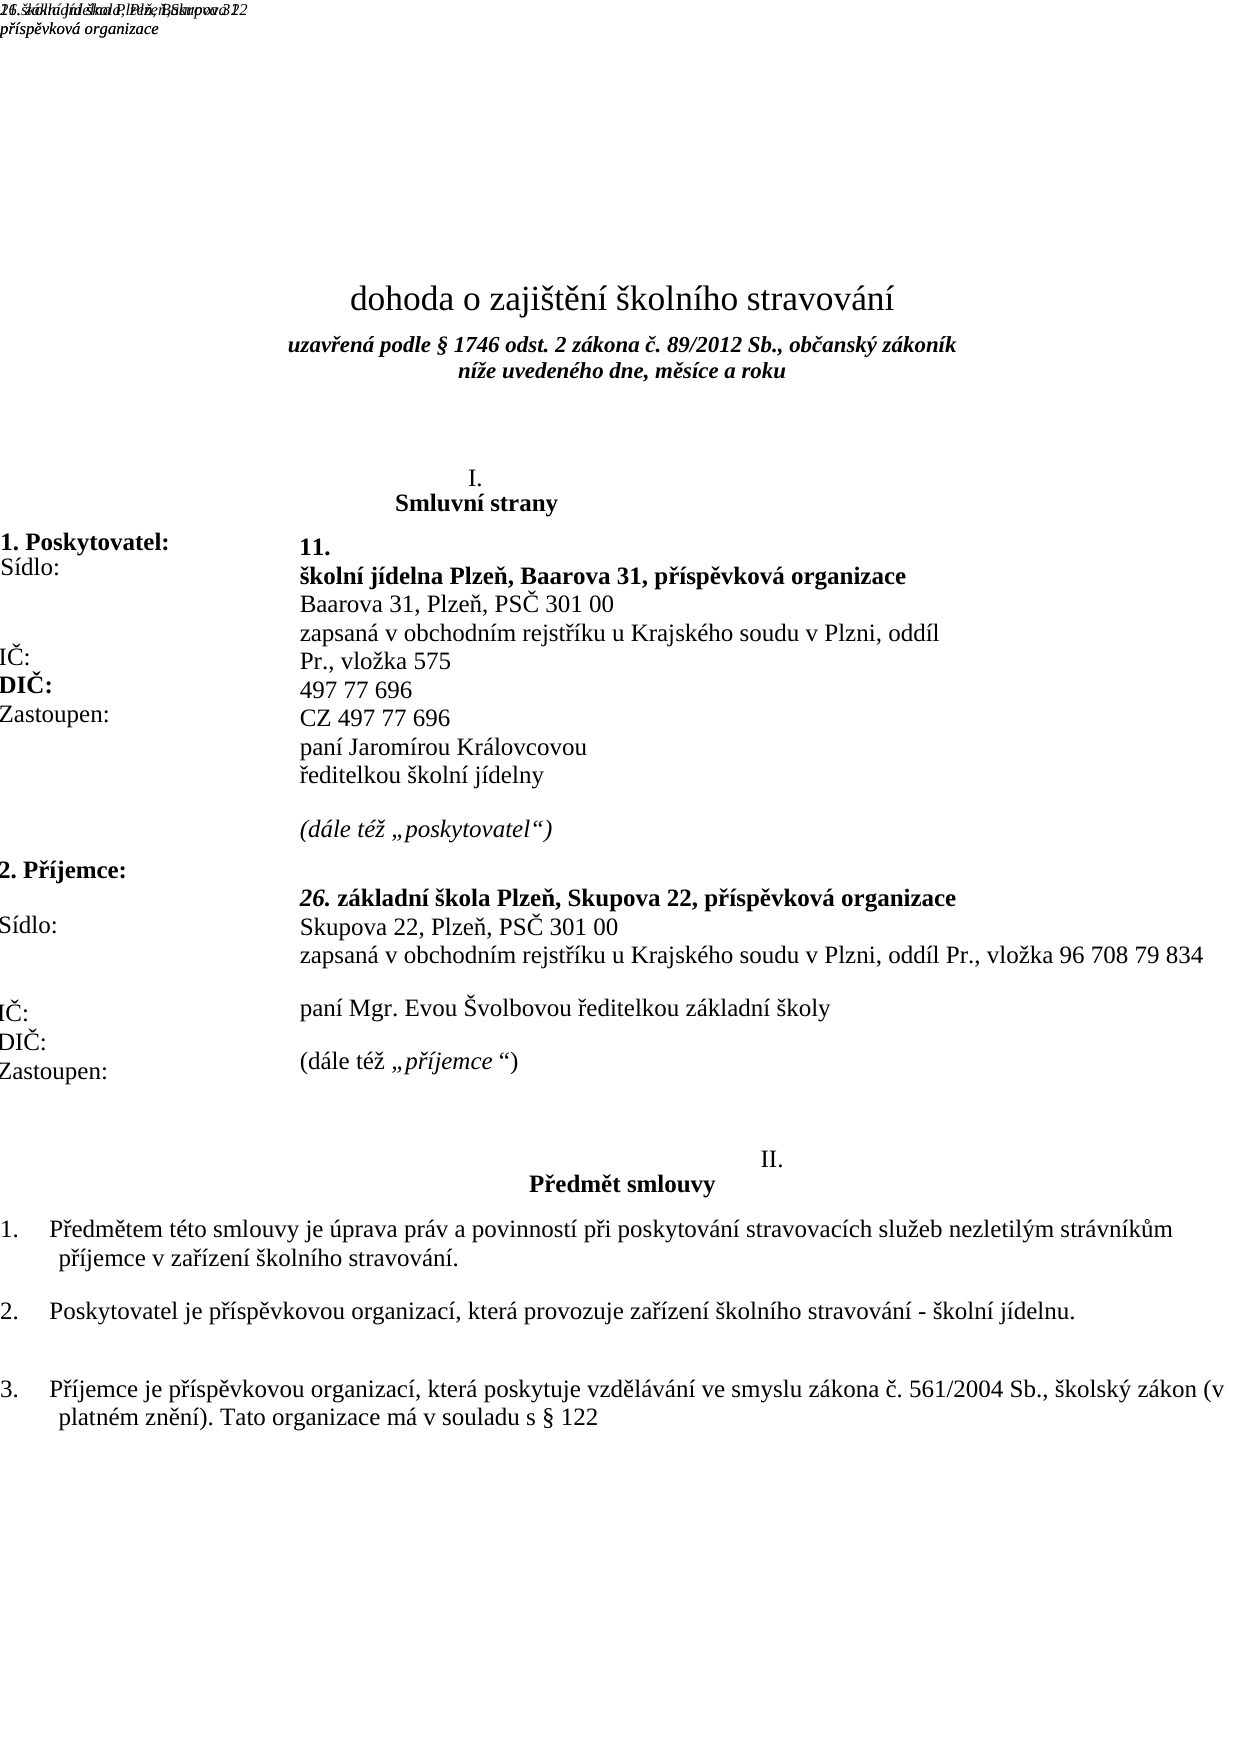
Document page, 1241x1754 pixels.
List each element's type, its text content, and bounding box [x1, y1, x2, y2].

text zapsaná v obchodním rejstříku u Krajského soudu v Plzni, oddíl Pr., vložka 96 708 79 834 [0, 941, 1240, 969]
text paní Mgr. Evou Švolbovou ředitelkou základní školy [0, 993, 853, 1022]
text Pr., vložka 575 [0, 647, 1240, 676]
text zapsaná v obchodním rejstříku u Krajského soudu v Plzni, oddíl [0, 618, 1240, 647]
text 26. základní škola Plzeň, Skupova 22, příspěvková organizace [0, 884, 1121, 912]
text paní Jaromírou Královcovou [0, 733, 1240, 761]
text uzavřená podle § 1746 odst. 2 zákona č. 89/2012 Sb., občanský zákoník níže uvedeného dne, měsíce a roku [4, 331, 1240, 384]
text ředitelkou školní jídelny [0, 761, 1240, 790]
text (dále též „poskytovatel“) [0, 817, 1240, 842]
list školní jídelna Plzeň, Baarova 31, příspěvková organizace [0, 533, 1240, 590]
list Předmětem této smlouvy je úprava práv a povinností při poskytování stravovacích služeb nezletilým strávníkům příjemce v zařízení školního stravování. [0, 1214, 1240, 1272]
list Příjemce je příspěvkovou organizací, která poskytuje vzdělávání ve smyslu zákona č. 561/2004 Sb., školský zákon (v platném znění). Tato organizace má v souladu s § 122 [0, 1374, 1240, 1431]
text CZ 497 77 696 [0, 704, 1240, 733]
list Poskytovatel je příspěvkovou organizací, která provozuje zařízení školního stravování - školní jídelnu. [0, 1297, 1240, 1325]
text Předmět smlouvy [4, 1173, 1240, 1198]
text dohoda o zajištění školního stravování [4, 282, 1240, 317]
text 497 77 696 [0, 676, 1240, 704]
text I. [169, 467, 1240, 492]
text Smluvní strany [96, 492, 1240, 517]
text Baarova 31, Plzeň, PSČ 301 00 [0, 590, 1240, 618]
text Skupova 22, Plzeň, PSČ 301 00 [0, 912, 1240, 941]
text (dále též „příjemce “) [0, 1050, 1240, 1075]
text II. [4, 1148, 1240, 1173]
